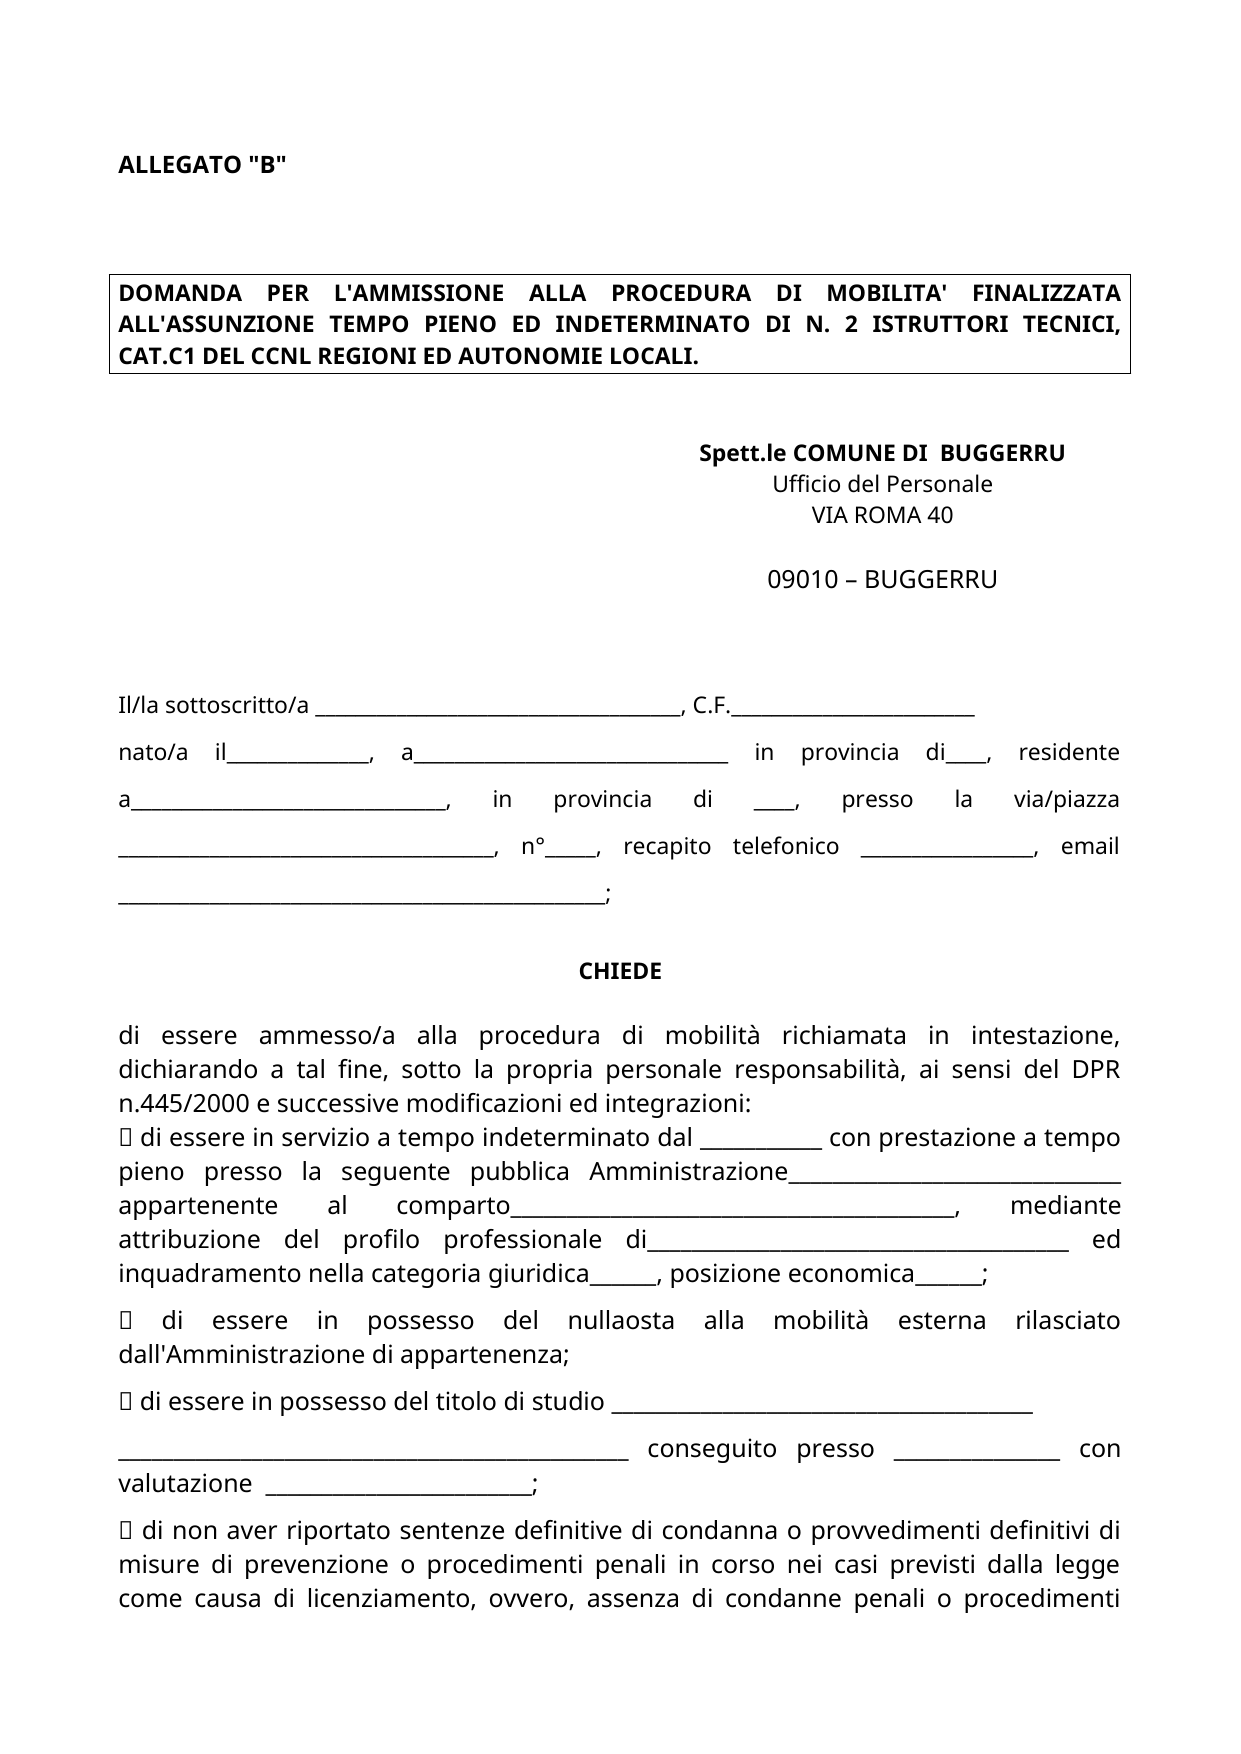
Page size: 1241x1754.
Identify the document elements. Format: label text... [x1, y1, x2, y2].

text Ufficio del Personale [118, 468, 1122, 499]
text nato/a il______________, a_______________________________ in provincia di____, residente a_______________________________, in provincia di ____, presso la via/piazza _____________________________________, n°_____, recapito telefonico _________________, email ________________________________________________; [118, 736, 1122, 908]
text VIA ROMA 40 [118, 499, 1122, 530]
text  di essere in possesso del titolo di studio ______________________________________ [118, 1384, 1122, 1418]
text Il/la sottoscritto/a ____________________________________, C.F.________________________ [118, 689, 1122, 721]
text DOMANDA PER L'AMMISSIONE ALLA PROCEDURA DI MOBILITA' FINALIZZATA ALL'ASSUNZIONE TEMPO PIENO ED INDETERMINATO DI N. 2 ISTRUTTORI TECNICI, CAT.C1 DEL CCNL REGIONI ED AUTONOMIE LOCALI. [110, 275, 1130, 373]
text di essere ammesso/a alla procedura di mobilità richiamata in intestazione, dichiarando a tal fine, sotto la propria personale responsabilità, ai sensi del DPR n.445/2000 e successive modificazioni ed integrazioni: [118, 1017, 1122, 1119]
text  di essere in servizio a tempo indeterminato dal ___________ con prestazione a tempo pieno presso la seguente pubblica Amministrazione______________________________ appartenente al comparto________________________________________, mediante attribuzione del profilo professionale di______________________________________ ed inquadramento nella categoria giuridica______, posizione economica______; [118, 1119, 1122, 1290]
text  di essere in possesso del nullaosta alla mobilità esterna rilasciato dall'Amministrazione di appartenenza; [118, 1303, 1122, 1371]
text ALLEGATO "B" [118, 148, 1122, 180]
text 09010 – BUGGERRU [118, 561, 1122, 596]
text Spett.le COMUNE DI BUGGERRU [118, 436, 1122, 468]
text CHIEDE [118, 955, 1122, 986]
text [118, 1512, 1122, 1614]
text ______________________________________________ conseguito presso _______________ con valutazione ________________________; [118, 1431, 1122, 1499]
